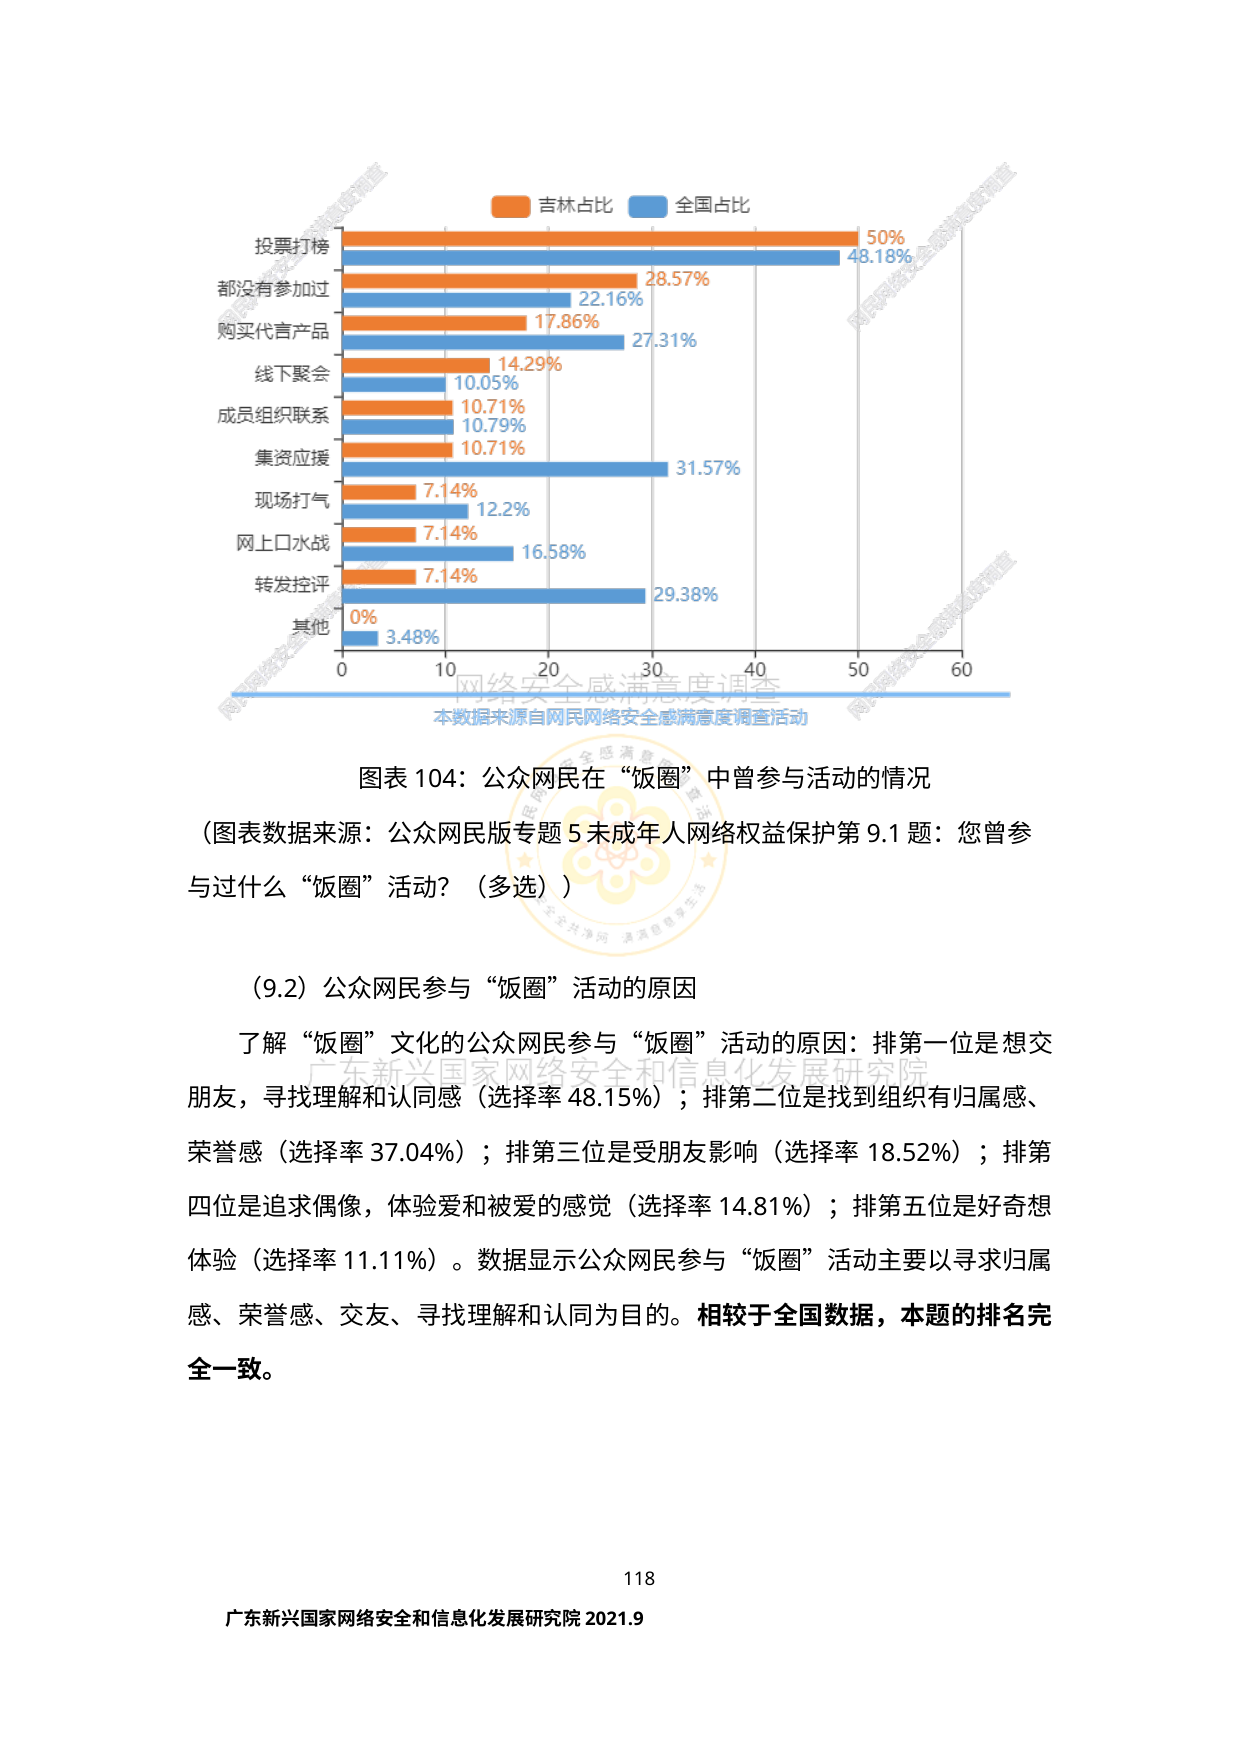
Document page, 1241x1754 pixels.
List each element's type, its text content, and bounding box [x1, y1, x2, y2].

text 了解“饭圈”文化的公众网民参与“饭圈”活动的原因：排第一位是想交朋友，寻找理解和认同感（选择率48.15%）；排第二位是找到组织有归属感、荣誉感（选择率37.04%）；排第三位是受朋友影响（选择率18.52%）；排第四位是追求偶像，体验爱和被爱的感觉（选择率14.81%）；排第五位是好奇想体验（选择率11.11%）。数据显示公众网民参与“饭圈”活动主要以寻求归属感、荣誉感、交友、寻找理解和认同为目的。相较于全国数据，本题的排名完全一致。 [187, 1023, 1053, 1386]
text （图表数据来源：公众网民版专题5未成年人网络权益保护第9.1题：您曾参与过什么“饭圈”活动？（多选）） [187, 813, 1053, 904]
text （9.2）公众网民参与“饭圈”活动的原因 [187, 969, 1053, 1005]
text 图表104：公众网民在“饭圈”中曾参与活动的情况 [187, 759, 1053, 795]
picture [202, 150, 1039, 744]
